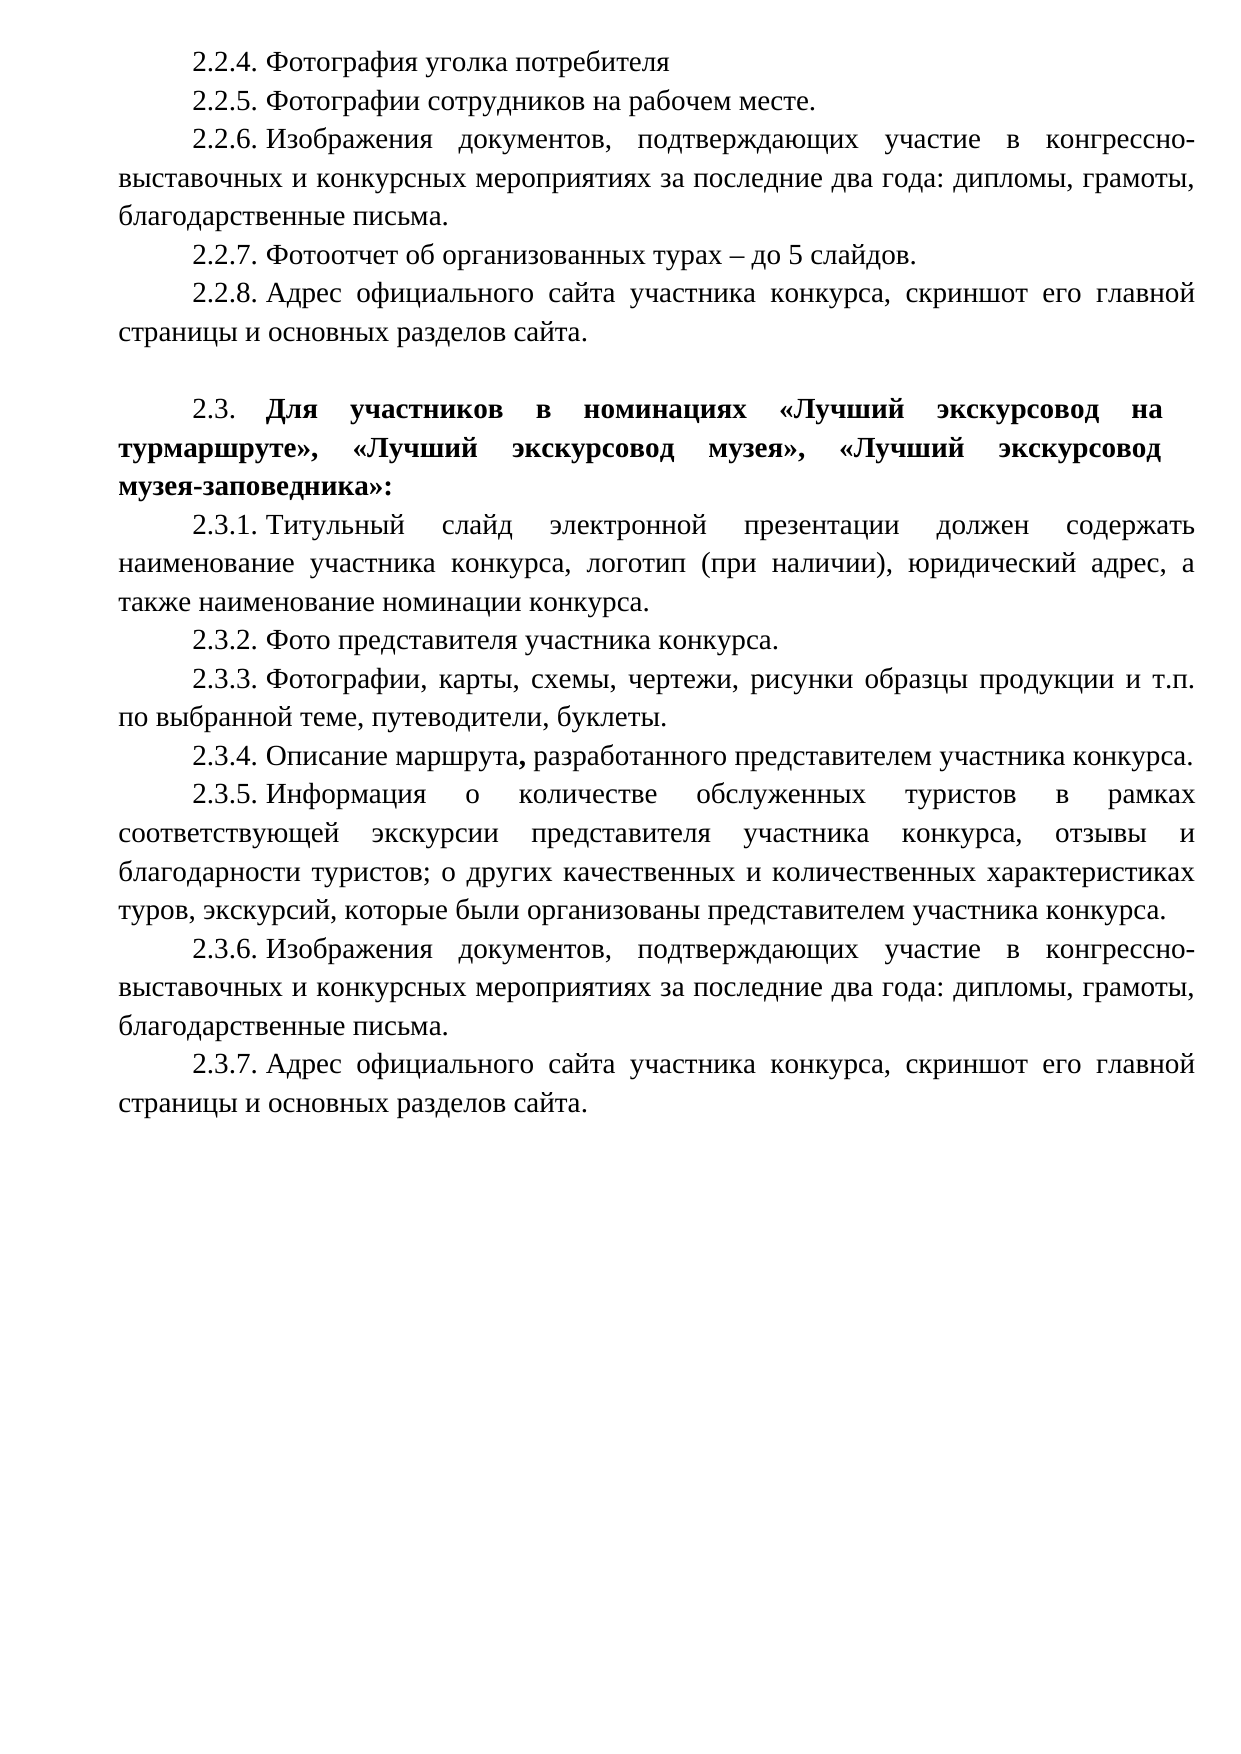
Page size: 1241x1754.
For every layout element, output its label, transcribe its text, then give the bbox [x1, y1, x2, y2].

list Фотографии сотрудников на рабочем месте. [118, 83, 1196, 116]
list Описание маршрута, разработанного представителем участника конкурса. [118, 738, 1196, 772]
list Фотоотчет об организованных турах – до 5 слайдов. [118, 237, 1196, 271]
list Адрес официального сайта участника конкурса, скриншот его главной страницы и основных разделов сайта. [118, 276, 1196, 348]
list Фото представителя участника конкурса. [118, 622, 1196, 656]
list Информация о количестве обслуженных туристов в рамках соответствующей экскурсии представителя участника конкурса, отзывы и благодарности туристов; о других качественных и количественных характеристиках туров, экскурсий, которые были организованы представителем участника конкурса. [118, 777, 1196, 926]
list Фотографии, карты, схемы, чертежи, рисунки образцы продукции и т.п. по выбранной теме, путеводители, буклеты. [118, 661, 1196, 733]
list Фотография уголка потребителя [118, 44, 1196, 78]
list Для участников в номинациях «Лучший экскурсовод на турмаршруте», «Лучший экскурсовод музея», «Лучший экскурсовод музея-заповедника»: [118, 391, 1196, 502]
list Титульный слайд электронной презентации должен содержать наименование участника конкурса, логотип (при наличии), юридический адрес, а также наименование номинации конкурса. [118, 507, 1196, 617]
list Изображения документов, подтверждающих участие в конгрессно-выставочных и конкурсных мероприятиях за последние два года: дипломы, грамоты, благодарственные письма. [118, 931, 1196, 1041]
list Адрес официального сайта участника конкурса, скриншот его главной страницы и основных разделов сайта. [118, 1046, 1196, 1118]
list Изображения документов, подтверждающих участие в конгрессно-выставочных и конкурсных мероприятиях за последние два года: дипломы, грамоты, благодарственные письма. [118, 121, 1196, 232]
